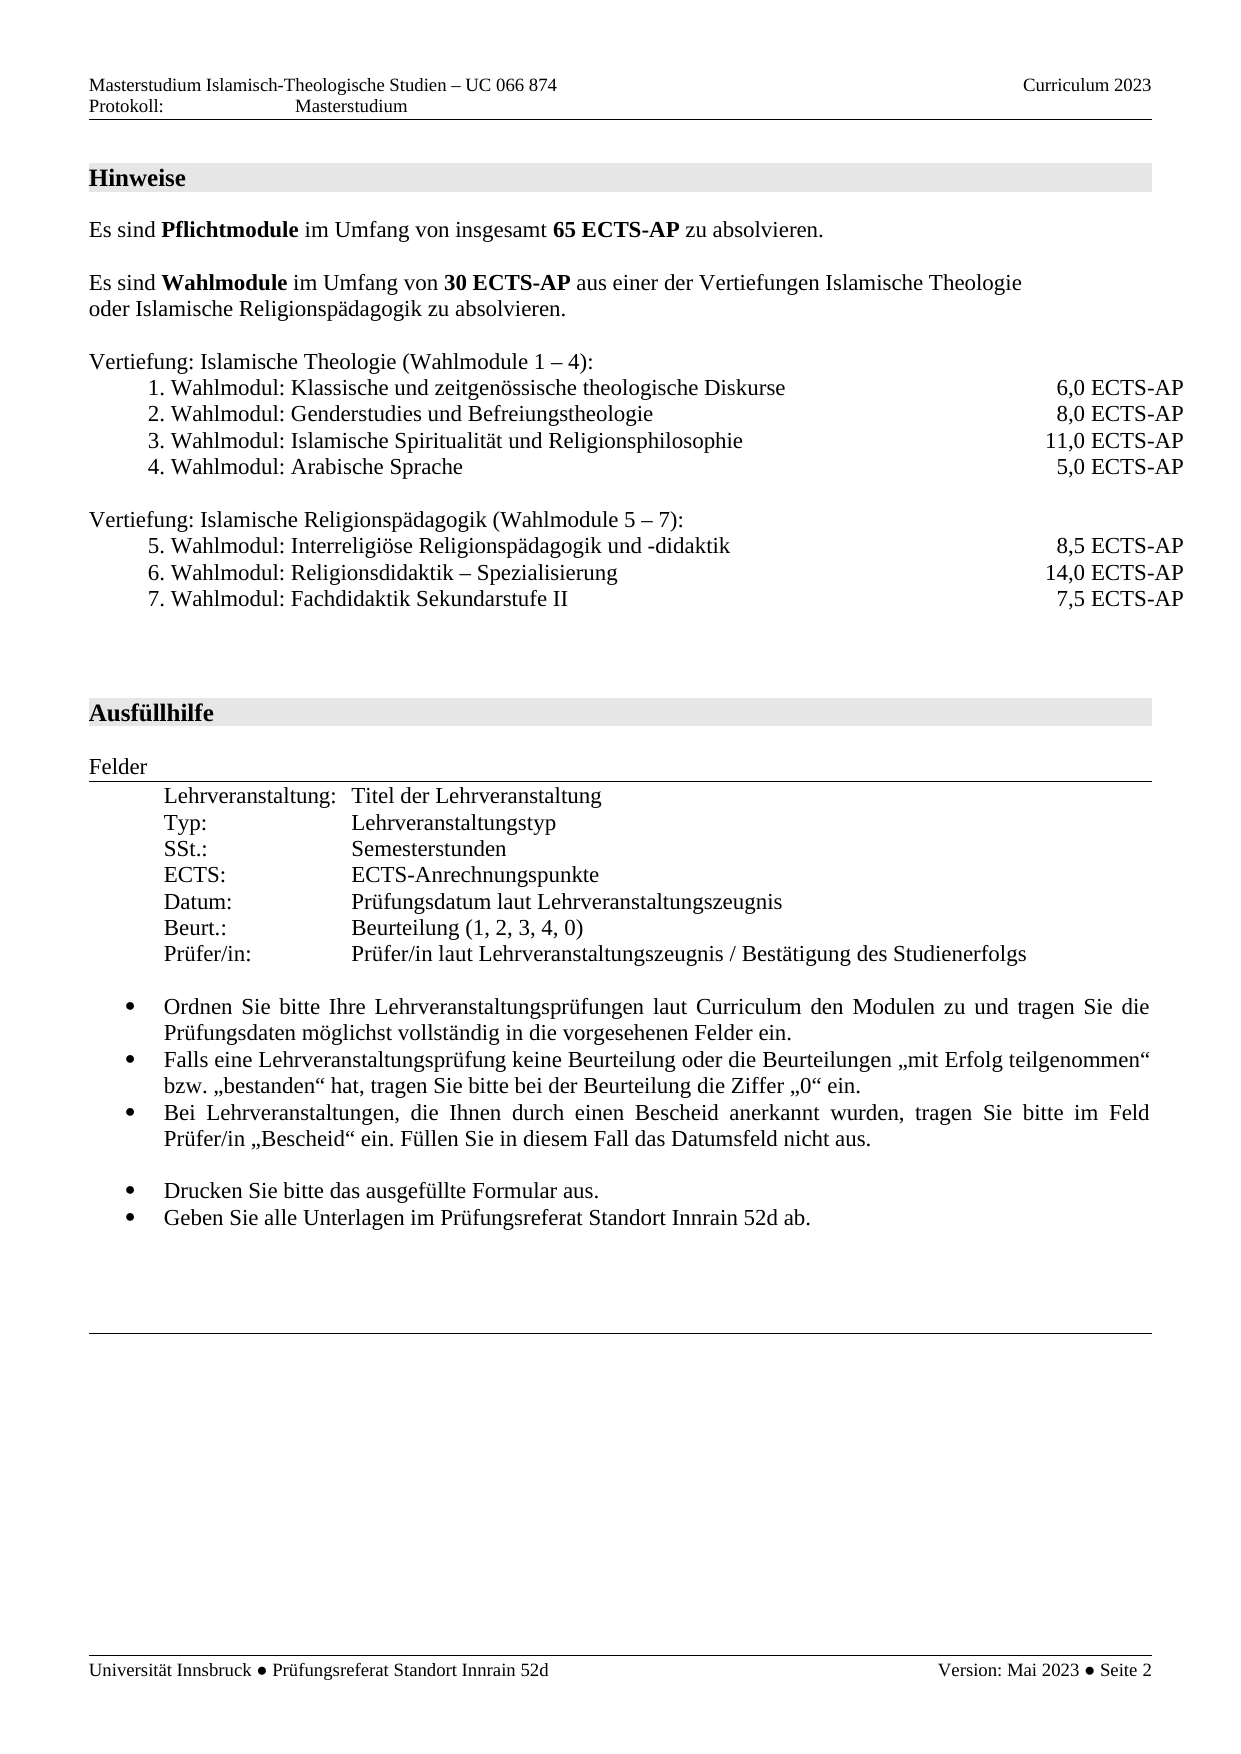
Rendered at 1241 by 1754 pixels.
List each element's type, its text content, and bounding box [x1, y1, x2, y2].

text 6. Wahlmodul: Religionsdidaktik – Spezialisierung 14,0 ECTS-AP [89, 559, 1152, 585]
list Geben Sie alle Unterlagen im Prüfungsreferat Standort Innrain 52d ab. [126, 1204, 1152, 1230]
text 3. Wahlmodul: Islamische Spiritualität und Religionsphilosophie 11,0 ECTS-AP [89, 427, 1152, 453]
text 4. Wahlmodul: Arabische Sprache 5,0 ECTS-AP [89, 453, 1152, 479]
list Bei Lehrveranstaltungen, die Ihnen durch einen Bescheid anerkannt wurden, tragen Sie bitte im Feld Prüfer/in „Bescheid“ ein. Füllen Sie in diesem Fall das Datumsfeld nicht aus. [126, 1098, 1152, 1151]
text Typ: Lehrveranstaltungstyp [164, 809, 1152, 835]
text 1. Wahlmodul: Klassische und zeitgenössische theologische Diskurse 6,0 ECTS-AP [89, 374, 1152, 401]
list Falls eine Lehrveranstaltungsprüfung keine Beurteilung oder die Beurteilungen „mit Erfolg teilgenommen“ bzw. „bestanden“ hat, tragen Sie bitte bei der Beurteilung die Ziffer „0“ ein. [126, 1046, 1152, 1098]
text Es sind Pflichtmodule im Umfang von insgesamt 65 ECTS-AP zu absolvieren. [89, 216, 1152, 242]
text Ausfüllhilfe [89, 698, 1152, 726]
text Es sind Wahlmodule im Umfang von 30 ECTS-AP aus einer der Vertiefungen Islamische Theologie oder Islamische Religionspädagogik zu absolvieren. [89, 269, 1152, 321]
text 5. Wahlmodul: Interreligiöse Religionspädagogik und -didaktik 8,5 ECTS-AP [89, 532, 1152, 559]
text Beurt.: Beurteilung (1, 2, 3, 4, 0) [164, 914, 1152, 940]
text 7. Wahlmodul: Fachdidaktik Sekundarstufe II 7,5 ECTS-AP [89, 585, 1152, 640]
text Lehrveranstaltung: Titel der Lehrveranstaltung [164, 782, 1152, 809]
text Prüfer/in: Prüfer/in laut Lehrveranstaltungszeugnis / Bestätigung des Studienerfolgs [164, 940, 1152, 967]
text Vertiefung: Islamische Theologie (Wahlmodule 1 – 4): [89, 348, 1152, 374]
text SSt.: Semesterstunden [164, 835, 1152, 861]
text ECTS: ECTS-Anrechnungspunkte [164, 861, 1152, 888]
text Felder [89, 753, 1152, 781]
text Datum: Prüfungsdatum laut Lehrveranstaltungszeugnis [164, 888, 1152, 914]
text Vertiefung: Islamische Religionspädagogik (Wahlmodule 5 – 7): [89, 506, 1152, 532]
text Hinweise [89, 163, 1152, 192]
text 2. Wahlmodul: Genderstudies und Befreiungstheologie 8,0 ECTS-AP [89, 401, 1152, 427]
list Drucken Sie bitte das ausgefüllte Formular aus. [126, 1178, 1152, 1204]
list Ordnen Sie bitte Ihre Lehrveranstaltungsprüfungen laut Curriculum den Modulen zu und tragen Sie die Prüfungsdaten möglichst vollständig in die vorgesehenen Felder ein. [126, 993, 1152, 1046]
